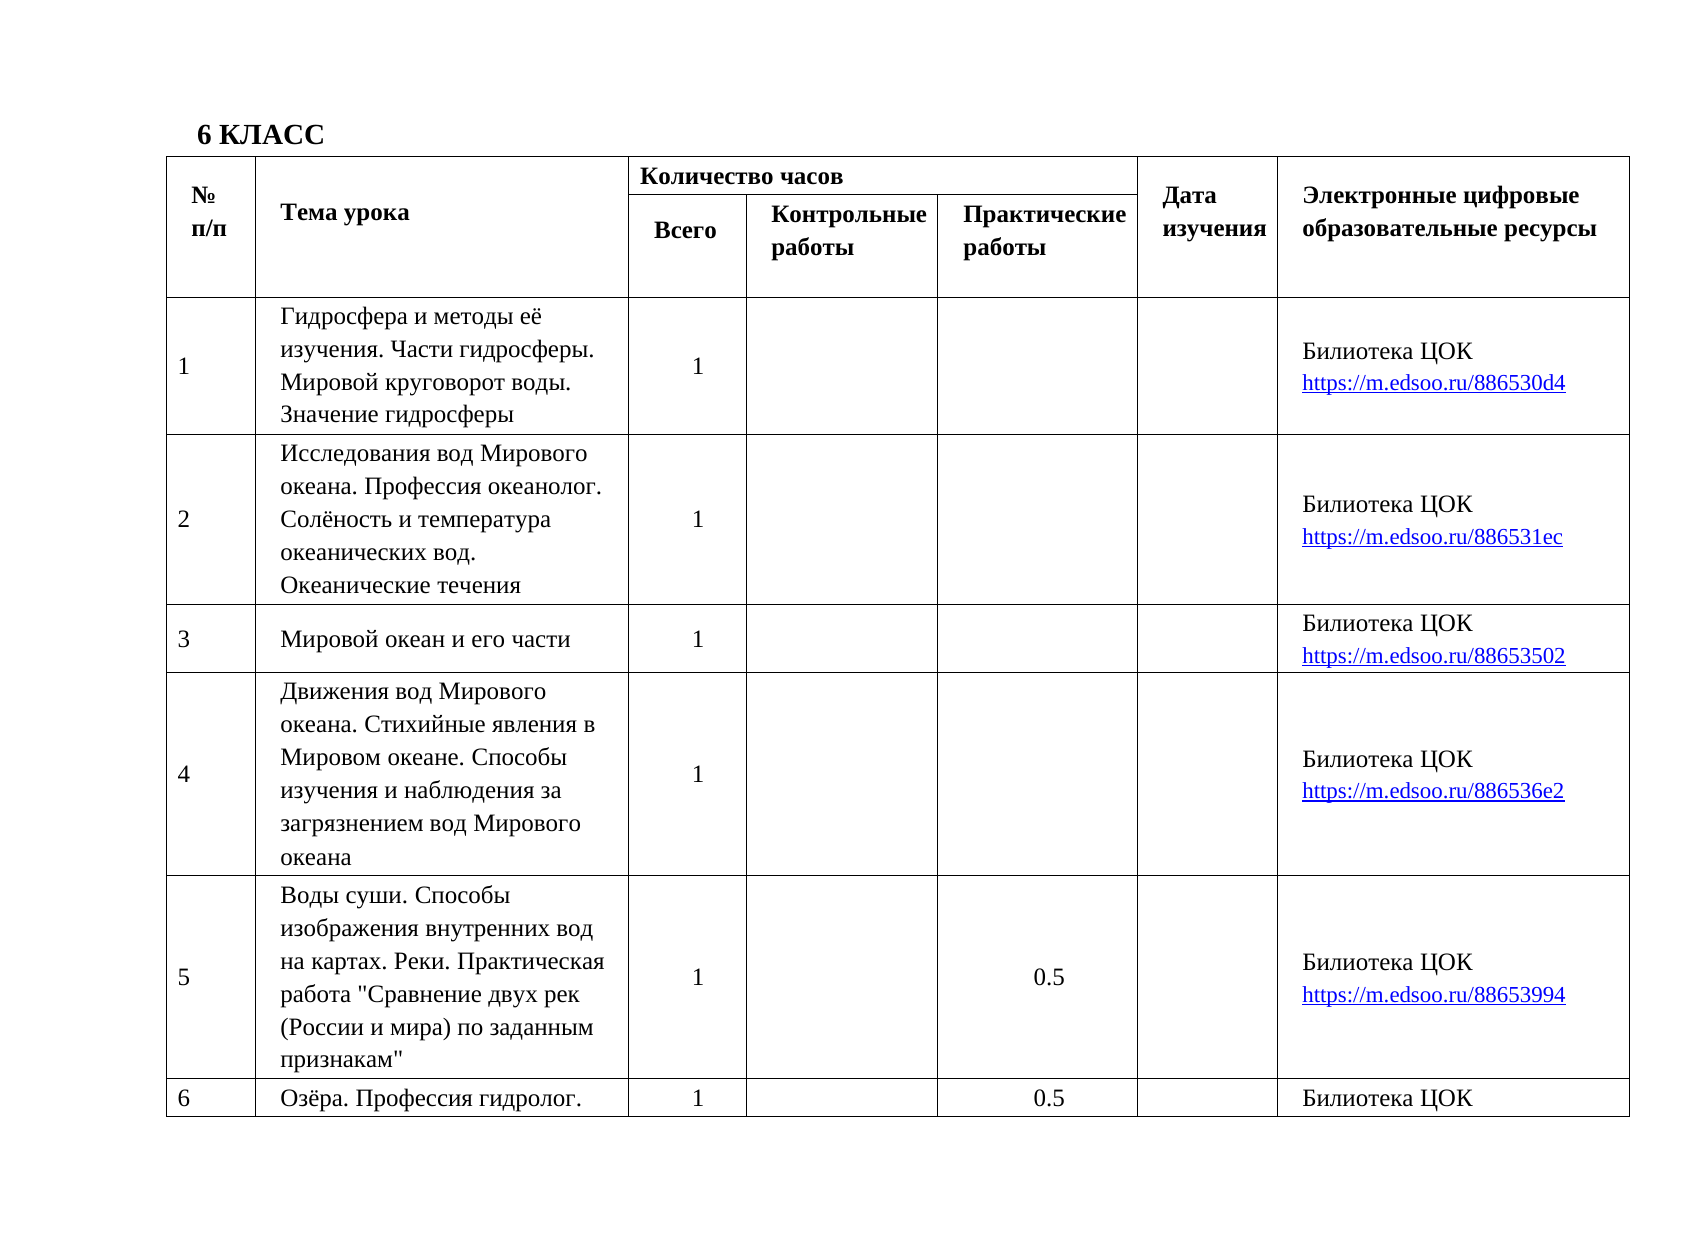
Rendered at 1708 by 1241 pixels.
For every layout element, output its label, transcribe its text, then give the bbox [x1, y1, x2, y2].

table_cell [938, 435, 1137, 604]
table_cell Практические работы [938, 195, 1137, 297]
table_cell 1 [629, 1079, 746, 1116]
table_cell [1138, 298, 1277, 434]
table_cell 1 [629, 876, 746, 1078]
table_cell 3 [167, 605, 255, 672]
table_cell Всего [629, 195, 746, 297]
table_cell 5 [167, 876, 255, 1078]
table_header Дата изучения [1138, 157, 1277, 297]
table_cell [1138, 435, 1277, 604]
table_cell [938, 298, 1137, 434]
table_cell 1 [629, 673, 746, 875]
table_cell Движения вод Мирового океана. Стихийные явления в Мировом океане. Способы изучения и наблюдения за загрязнением вод Мирового океана [256, 673, 628, 875]
table_cell Озёра. Профессия гидролог. [256, 1079, 628, 1116]
table_cell [938, 673, 1137, 875]
table_cell Мировой океан и его части [256, 605, 628, 672]
table_cell 1 [629, 435, 746, 604]
table_cell [938, 605, 1137, 672]
table_cell Билиотека ЦОК [1278, 1079, 1629, 1116]
table_cell Контрольные работы [747, 195, 937, 297]
table_cell 6 [167, 1079, 255, 1116]
table_cell Воды суши. Способы изображения внутренних вод на картах. Реки. Практическая работа "Сравнение двух рек (России и мира) по заданным признакам" [256, 876, 628, 1078]
table_cell [747, 876, 937, 1078]
table_header Тема урока [256, 157, 628, 297]
table_cell [1138, 1079, 1277, 1116]
table_cell [747, 673, 937, 875]
subtitle КЛАСС [197, 117, 1643, 151]
table_cell Билиотека ЦОК https://m.edsoo.ru/886536e2 [1278, 673, 1629, 875]
table_cell 0.5 [938, 1079, 1137, 1116]
table_cell Билиотека ЦОК https://m.edsoo.ru/88653502 [1278, 605, 1629, 672]
table_cell [1138, 673, 1277, 875]
table_cell 1 [167, 298, 255, 434]
table_cell [1138, 876, 1277, 1078]
table_header Количество часов [629, 157, 1137, 194]
table_header Электронные цифровые образовательные ресурсы [1278, 157, 1629, 297]
table_cell 1 [629, 298, 746, 434]
table_cell [747, 1079, 937, 1116]
table_cell [1138, 605, 1277, 672]
table_cell 2 [167, 435, 255, 604]
table_cell [747, 298, 937, 434]
table_cell [747, 435, 937, 604]
table_cell Гидросфера и методы её изучения. Части гидросферы. Мировой круговорот воды. Значение гидросферы [256, 298, 628, 434]
table_cell Билиотека ЦОК https://m.edsoo.ru/886531ec [1278, 435, 1629, 604]
table_cell 1 [629, 605, 746, 672]
table_cell Билиотека ЦОК https://m.edsoo.ru/886530d4 [1278, 298, 1629, 434]
table_cell [747, 605, 937, 672]
table_header № п/п [167, 157, 255, 297]
table_cell Исследования вод Мирового океана. Профессия океанолог. Солёность и температура океанических вод. Океанические течения [256, 435, 628, 604]
table_cell 0.5 [938, 876, 1137, 1078]
table_cell Билиотека ЦОК https://m.edsoo.ru/88653994 [1278, 876, 1629, 1078]
table_cell 4 [167, 673, 255, 875]
